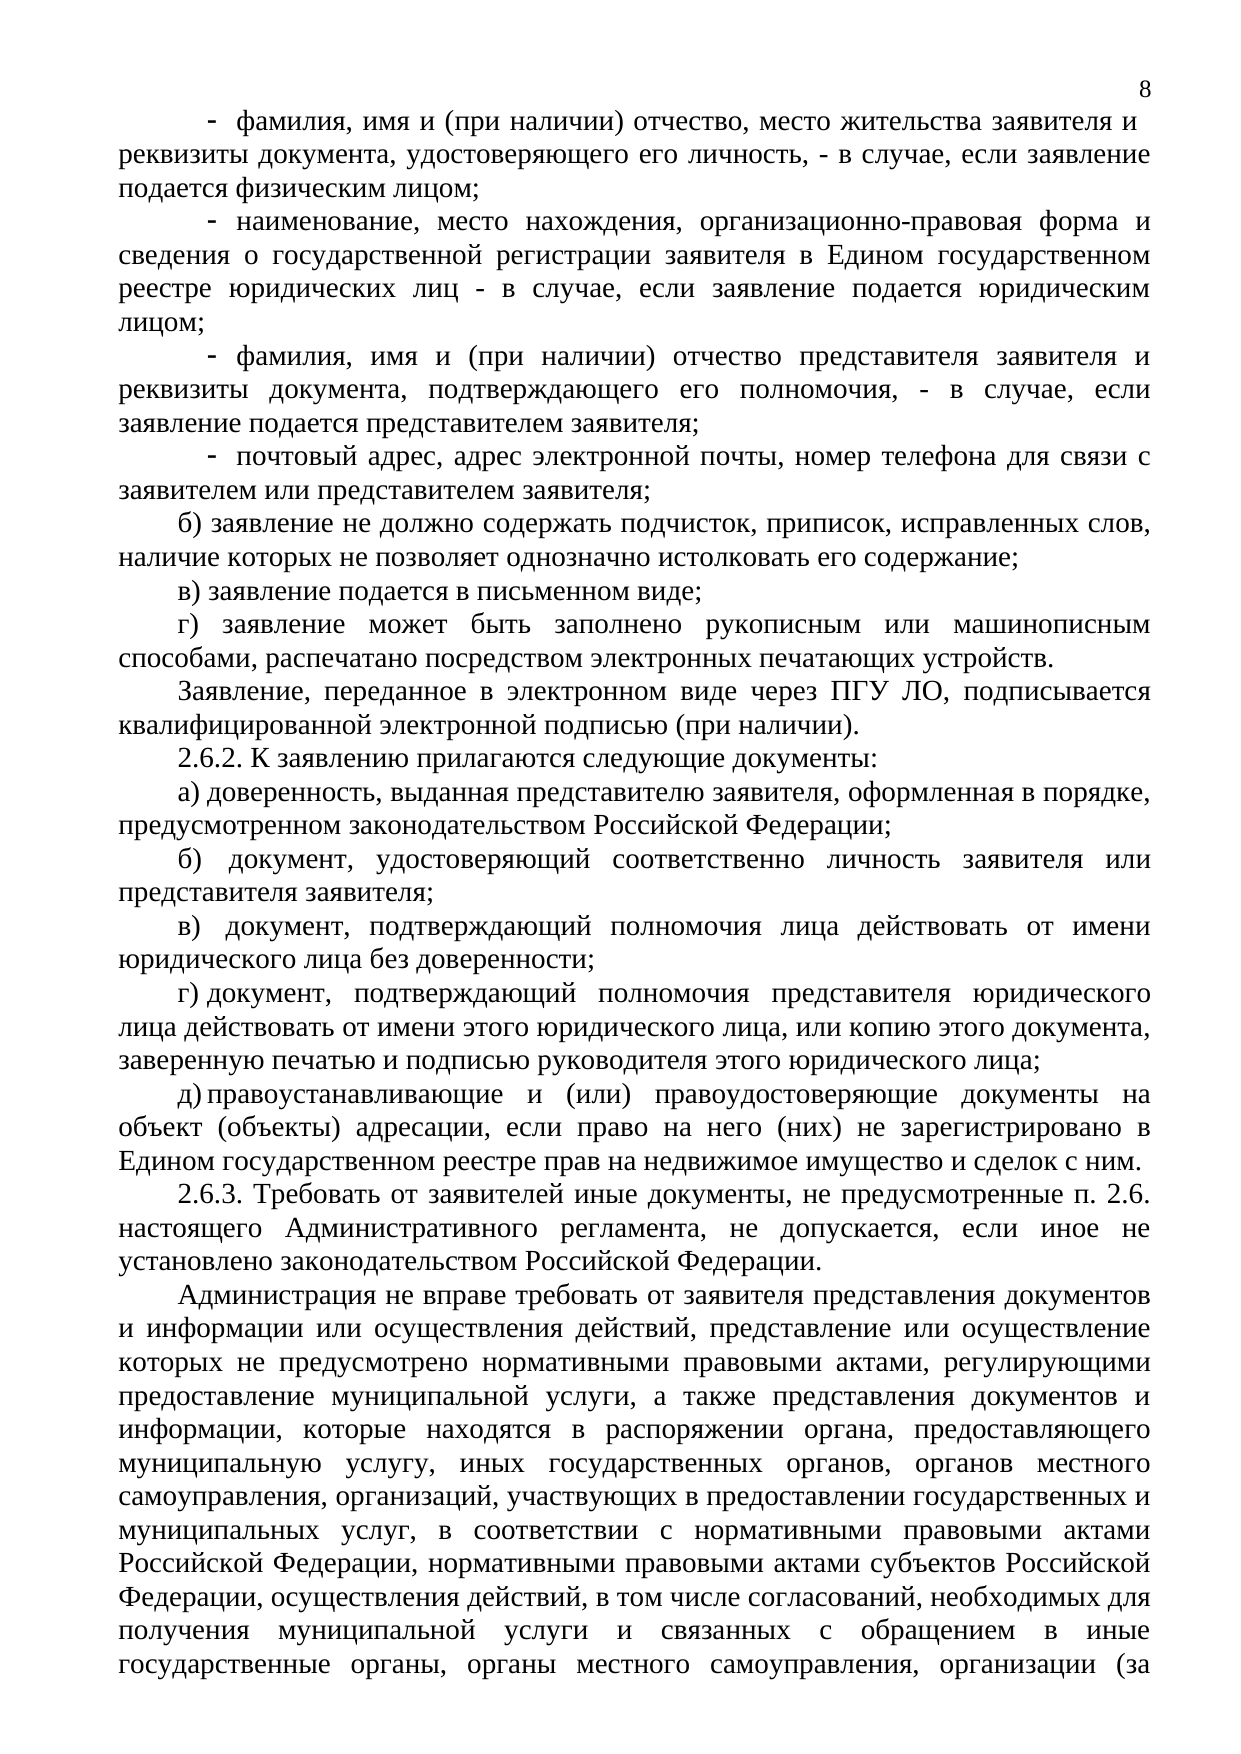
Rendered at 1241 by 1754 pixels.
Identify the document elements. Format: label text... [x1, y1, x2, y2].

text 2.6.2. К заявлению прилагаются следующие документы: [118, 740, 1152, 774]
text г) заявление может быть заполнено рукописным или машинописным способами, распечатано посредством электронных печатающих устройств. [118, 606, 1152, 673]
list фамилия, имя и (при наличии) отчество представителя заявителя и реквизиты документа, подтверждающего его полномочия, - в случае, если заявление подается представителем заявителя; [118, 338, 1152, 438]
list документ, удостоверяющий соответственно личность заявителя или представителя заявителя; [118, 841, 1152, 908]
list почтовый адрес, адрес электронной почты, номер телефона для связи с заявителем или представителем заявителя; [118, 438, 1152, 506]
list наименование, место нахождения, организационно-правовая форма и сведения о государственной регистрации заявителя в Едином государственном реестре юридических лиц - в случае, если заявление подается юридическим лицом; [118, 203, 1152, 338]
list документ, подтверждающий полномочия лица действовать от имени юридического лица без доверенности; [118, 908, 1152, 975]
text в) заявление подается в письменном виде; [118, 573, 1152, 606]
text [118, 1277, 1152, 1679]
text Заявление, переданное в электронном виде через ПГУ ЛО, подписывается квалифицированной электронной подписью (при наличии). [118, 673, 1152, 740]
list фамилия, имя и (при наличии) отчество, место жительства заявителя и реквизиты документа, удостоверяющего его личность, - в случае, если заявление подается физическим лицом; [118, 103, 1152, 203]
text б) заявление не должно содержать подчисток, приписок, исправленных слов, наличие которых не позволяет однозначно истолковать его содержание; [118, 506, 1152, 573]
list доверенность, выданная представителю заявителя, оформленная в порядке, предусмотренном законодательством Российской Федерации; [118, 774, 1152, 841]
list правоустанавливающие и (или) правоудостоверяющие документы на объект (объекты) адресации, если право на него (них) не зарегистрировано в Едином государственном реестре прав на недвижимое имущество и сделок с ним. [118, 1076, 1152, 1176]
list документ, подтверждающий полномочия представителя юридического лица действовать от имени этого юридического лица, или копию этого документа, заверенную печатью и подписью руководителя этого юридического лица; [118, 975, 1152, 1076]
text 2.6.3. Требовать от заявителей иные документы, не предусмотренные п. 2.6. настоящего Административного регламента, не допускается, если иное не установлено законодательством Российской Федерации. [118, 1176, 1152, 1277]
